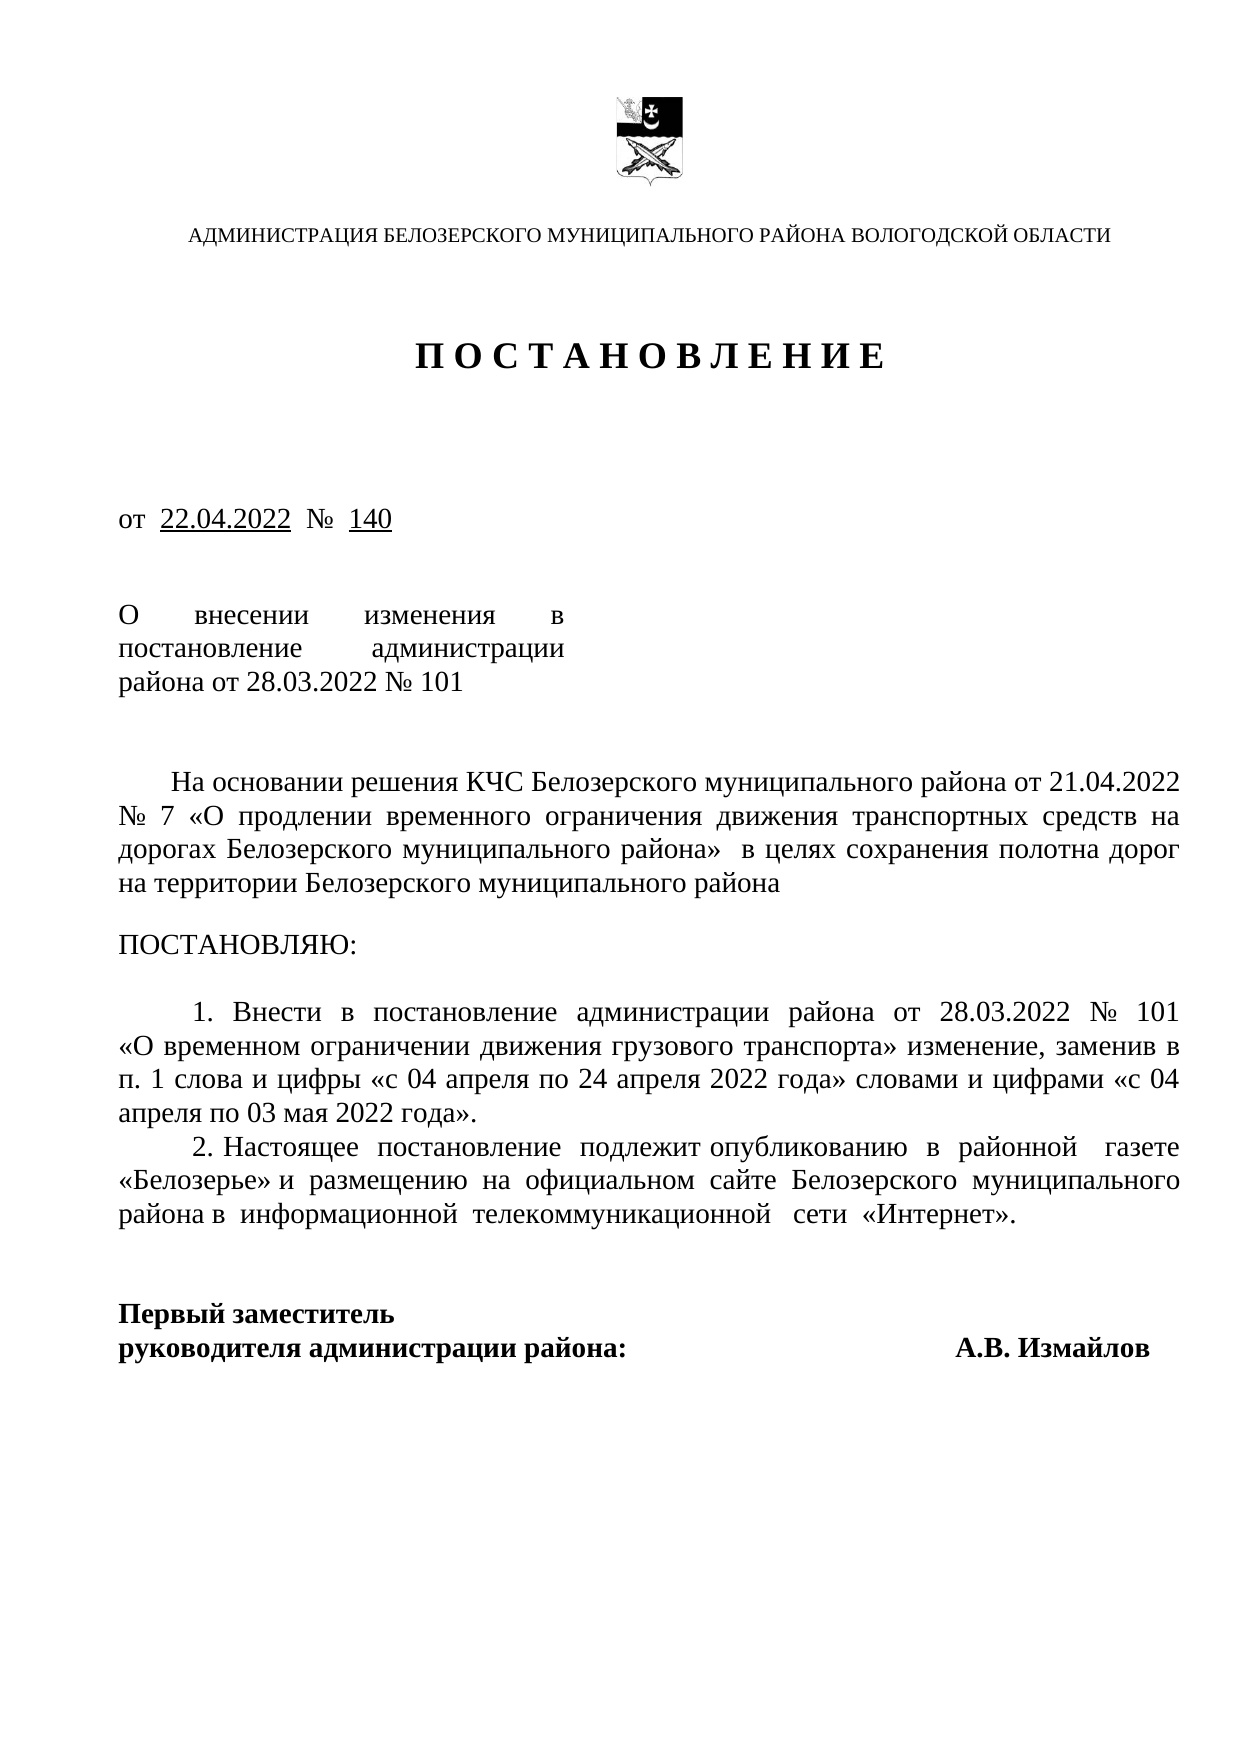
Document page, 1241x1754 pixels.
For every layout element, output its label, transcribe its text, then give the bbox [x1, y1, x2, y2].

subtitle от 22.04.2022 № 140 [118, 501, 1181, 534]
text 2. Настоящее постановление подлежит опубликованию в районной газете «Белозерье» и размещению на официальном сайте Белозерского муниципального района в информационной телекоммуникационной сети «Интернет». [118, 1129, 1181, 1229]
text 1. Внести в постановление администрации района от 28.03.2022 № 101 «О временном ограничении движения грузового транспорта» изменение, заменив в п. 1 слова и цифры «с 04 апреля по 24 апреля 2022 года» словами и цифрами «с 04 апреля по 03 мая 2022 года». [118, 994, 1181, 1129]
table_header О внесении изменения в постановление администрации района от 28.03.2022 № 101 [107, 597, 576, 697]
title АДМИНИСТРАЦИЯ БЕЛОЗЕРСКОГО МУНИЦИПАЛЬНОГО РАЙОНА ВОЛОГОДСКОЙ ОБЛАСТИ [118, 223, 1181, 247]
picture [616, 97, 683, 187]
text На основании решения КЧС Белозерского муниципального района от 21.04.2022 № 7 «О продлении временного ограничения движения транспортных средств на дорогах Белозерского муниципального района» в целях сохранения полотна дорог на территории Белозерского муниципального района [118, 764, 1181, 899]
text Первый заместитель [118, 1296, 1181, 1330]
text руководителя администрации района: А.В. Измайлов [118, 1330, 1181, 1363]
text ПОСТАНОВЛЯЮ: [118, 927, 1181, 961]
title П О С Т А Н О В Л Е Н И Е [118, 333, 1181, 376]
